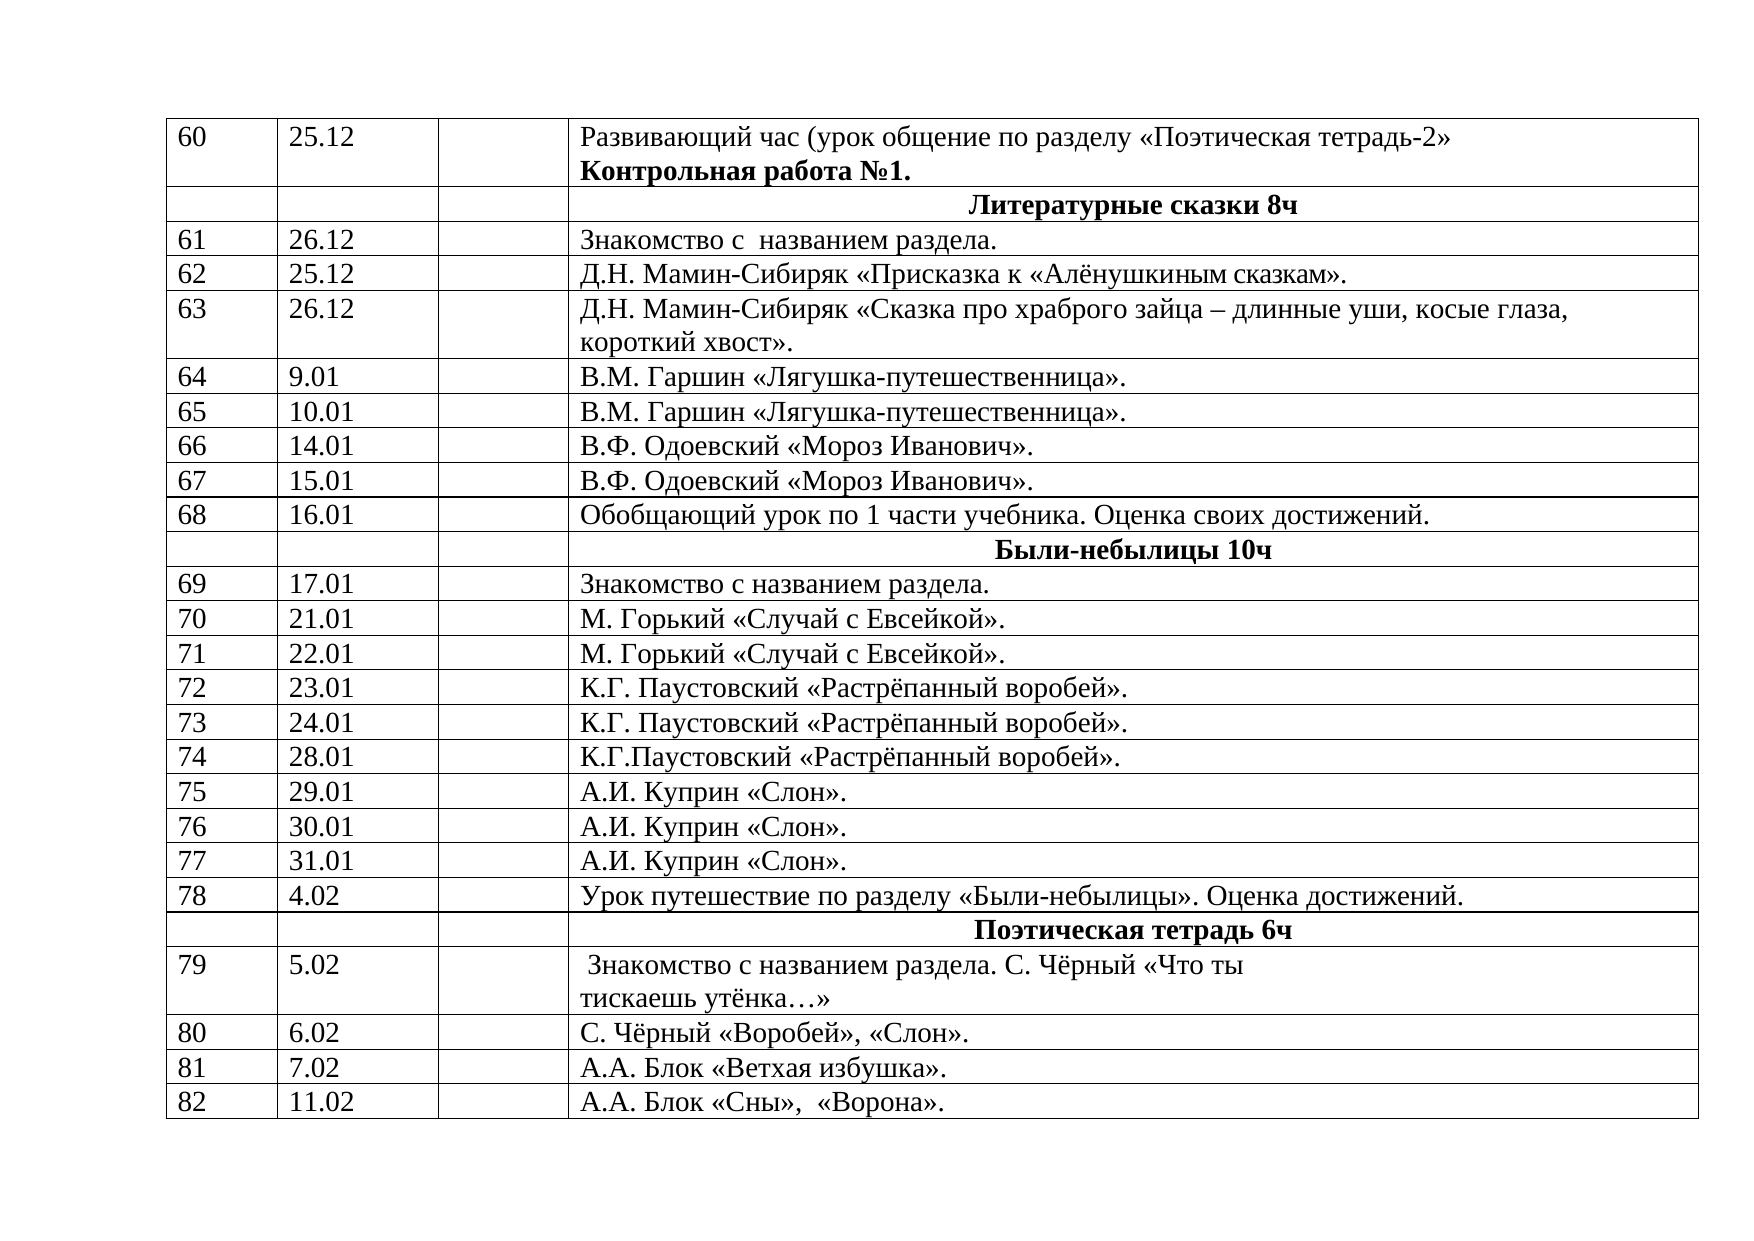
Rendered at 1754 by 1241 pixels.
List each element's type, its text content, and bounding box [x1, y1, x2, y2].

table_cell В.Ф. Одоевский «Мороз Иванович». [569, 463, 1698, 496]
table_cell 4.02 [278, 878, 438, 911]
table_cell Литературные сказки 8ч [569, 187, 1698, 221]
table_cell 29.01 [278, 774, 438, 808]
table_cell В.М. Гаршин «Лягушка-путешественница». [569, 359, 1698, 393]
table_cell 68 [167, 498, 277, 531]
table_cell 64 [167, 359, 277, 393]
table_cell 26.12 [278, 222, 438, 255]
table_cell [439, 222, 568, 255]
table_cell 70 [167, 601, 277, 635]
table_cell Знакомство с названием раздела. [569, 222, 1698, 255]
table_cell 16.01 [278, 498, 438, 531]
table_cell [167, 913, 277, 946]
table_cell [439, 878, 568, 911]
table_cell 78 [167, 878, 277, 911]
table_cell [278, 913, 438, 946]
table_cell 21.01 [278, 601, 438, 635]
table_cell 65 [167, 394, 277, 427]
table_cell 67 [167, 463, 277, 496]
table_cell [439, 809, 568, 842]
table_cell К.Г. Паустовский «Растрёпанный воробей». [569, 705, 1698, 738]
table_cell 28.01 [278, 740, 438, 773]
table_cell 74 [167, 740, 277, 773]
table_cell К.Г. Паустовский «Растрёпанный воробей». [569, 670, 1698, 704]
table_cell 61 [167, 222, 277, 255]
table_cell А.А. Блок «Сны», «Ворона». [569, 1084, 1698, 1118]
table_cell [439, 843, 568, 877]
table_cell 5.02 [278, 947, 438, 1014]
table_cell 72 [167, 670, 277, 704]
table_cell [439, 256, 568, 290]
table_cell А.А. Блок «Ветхая избушка». [569, 1050, 1698, 1083]
table_cell Поэтическая тетрадь 6ч [569, 913, 1698, 946]
table_cell М. Горький «Случай с Евсейкой». [569, 636, 1698, 669]
table_cell 75 [167, 774, 277, 808]
table_cell [278, 532, 438, 566]
table_cell 7.02 [278, 1050, 438, 1083]
table_cell 22.01 [278, 636, 438, 669]
table_cell 71 [167, 636, 277, 669]
table_cell 25.12 [278, 119, 438, 186]
table_cell Знакомство с названием раздела. С. Чёрный «Что ты тискаешь утёнка…» [569, 947, 1698, 1014]
table_cell [439, 498, 568, 531]
table_cell [439, 532, 568, 566]
table_cell Обобщающий урок по 1 части учебника. Оценка своих достижений. [569, 498, 1698, 531]
table_cell 60 [167, 119, 277, 186]
table_cell [439, 740, 568, 773]
table_cell 24.01 [278, 705, 438, 738]
table_cell [439, 670, 568, 704]
table_cell [439, 359, 568, 393]
table_cell [439, 774, 568, 808]
table_cell М. Горький «Случай с Евсейкой». [569, 601, 1698, 635]
table_cell 76 [167, 809, 277, 842]
table_cell 63 [167, 291, 277, 358]
table_cell Развивающий час (урок общение по разделу «Поэтическая тетрадь-2» Контрольная работа №1. [569, 119, 1698, 186]
table_cell К.Г.Паустовский «Растрёпанный воробей». [569, 740, 1698, 773]
table_cell [167, 187, 277, 221]
table_cell В.Ф. Одоевский «Мороз Иванович». [569, 428, 1698, 462]
table_cell [278, 187, 438, 221]
table_cell Д.Н. Мамин-Сибиряк «Сказка про храброго зайца – длинные уши, косые глаза, короткий хвост». [569, 291, 1698, 358]
table_cell 11.02 [278, 1084, 438, 1118]
table_cell [439, 913, 568, 946]
table_cell [439, 1015, 568, 1049]
table_cell 9.01 [278, 359, 438, 393]
table_cell 31.01 [278, 843, 438, 877]
table_cell 17.01 [278, 567, 438, 600]
table_cell Д.Н. Мамин-Сибиряк «Присказка к «Алёнушкиным сказкам». [569, 256, 1698, 290]
table_cell А.И. Куприн «Слон». [569, 843, 1698, 877]
table_cell [439, 601, 568, 635]
table_cell [439, 463, 568, 496]
table_cell 81 [167, 1050, 277, 1083]
table_cell А.И. Куприн «Слон». [569, 774, 1698, 808]
table_cell 10.01 [278, 394, 438, 427]
table_cell 66 [167, 428, 277, 462]
table_cell 69 [167, 567, 277, 600]
table_cell [439, 1084, 568, 1118]
table_cell 26.12 [278, 291, 438, 358]
table_cell [439, 394, 568, 427]
table_cell [439, 947, 568, 1014]
table_cell [439, 567, 568, 600]
table_cell [439, 705, 568, 738]
table_cell 80 [167, 1015, 277, 1049]
table_cell [439, 1050, 568, 1083]
table_cell 79 [167, 947, 277, 1014]
table_cell 77 [167, 843, 277, 877]
table_cell 23.01 [278, 670, 438, 704]
table_cell А.И. Куприн «Слон». [569, 809, 1698, 842]
table_cell 14.01 [278, 428, 438, 462]
table_cell 73 [167, 705, 277, 738]
table_cell Знакомство с названием раздела. [569, 567, 1698, 600]
table_cell [439, 119, 568, 186]
table_cell 6.02 [278, 1015, 438, 1049]
table_cell [439, 291, 568, 358]
table_cell В.М. Гаршин «Лягушка-путешественница». [569, 394, 1698, 427]
table_cell 62 [167, 256, 277, 290]
table_cell 30.01 [278, 809, 438, 842]
table_cell [439, 187, 568, 221]
table_cell 25.12 [278, 256, 438, 290]
table_cell [439, 636, 568, 669]
table_cell [167, 532, 277, 566]
table_cell С. Чёрный «Воробей», «Слон». [569, 1015, 1698, 1049]
table_cell 15.01 [278, 463, 438, 496]
table_cell [439, 428, 568, 462]
table_cell Были-небылицы 10ч [569, 532, 1698, 566]
table_cell Урок путешествие по разделу «Были-небылицы». Оценка достижений. [569, 878, 1698, 911]
table_cell 82 [167, 1084, 277, 1118]
